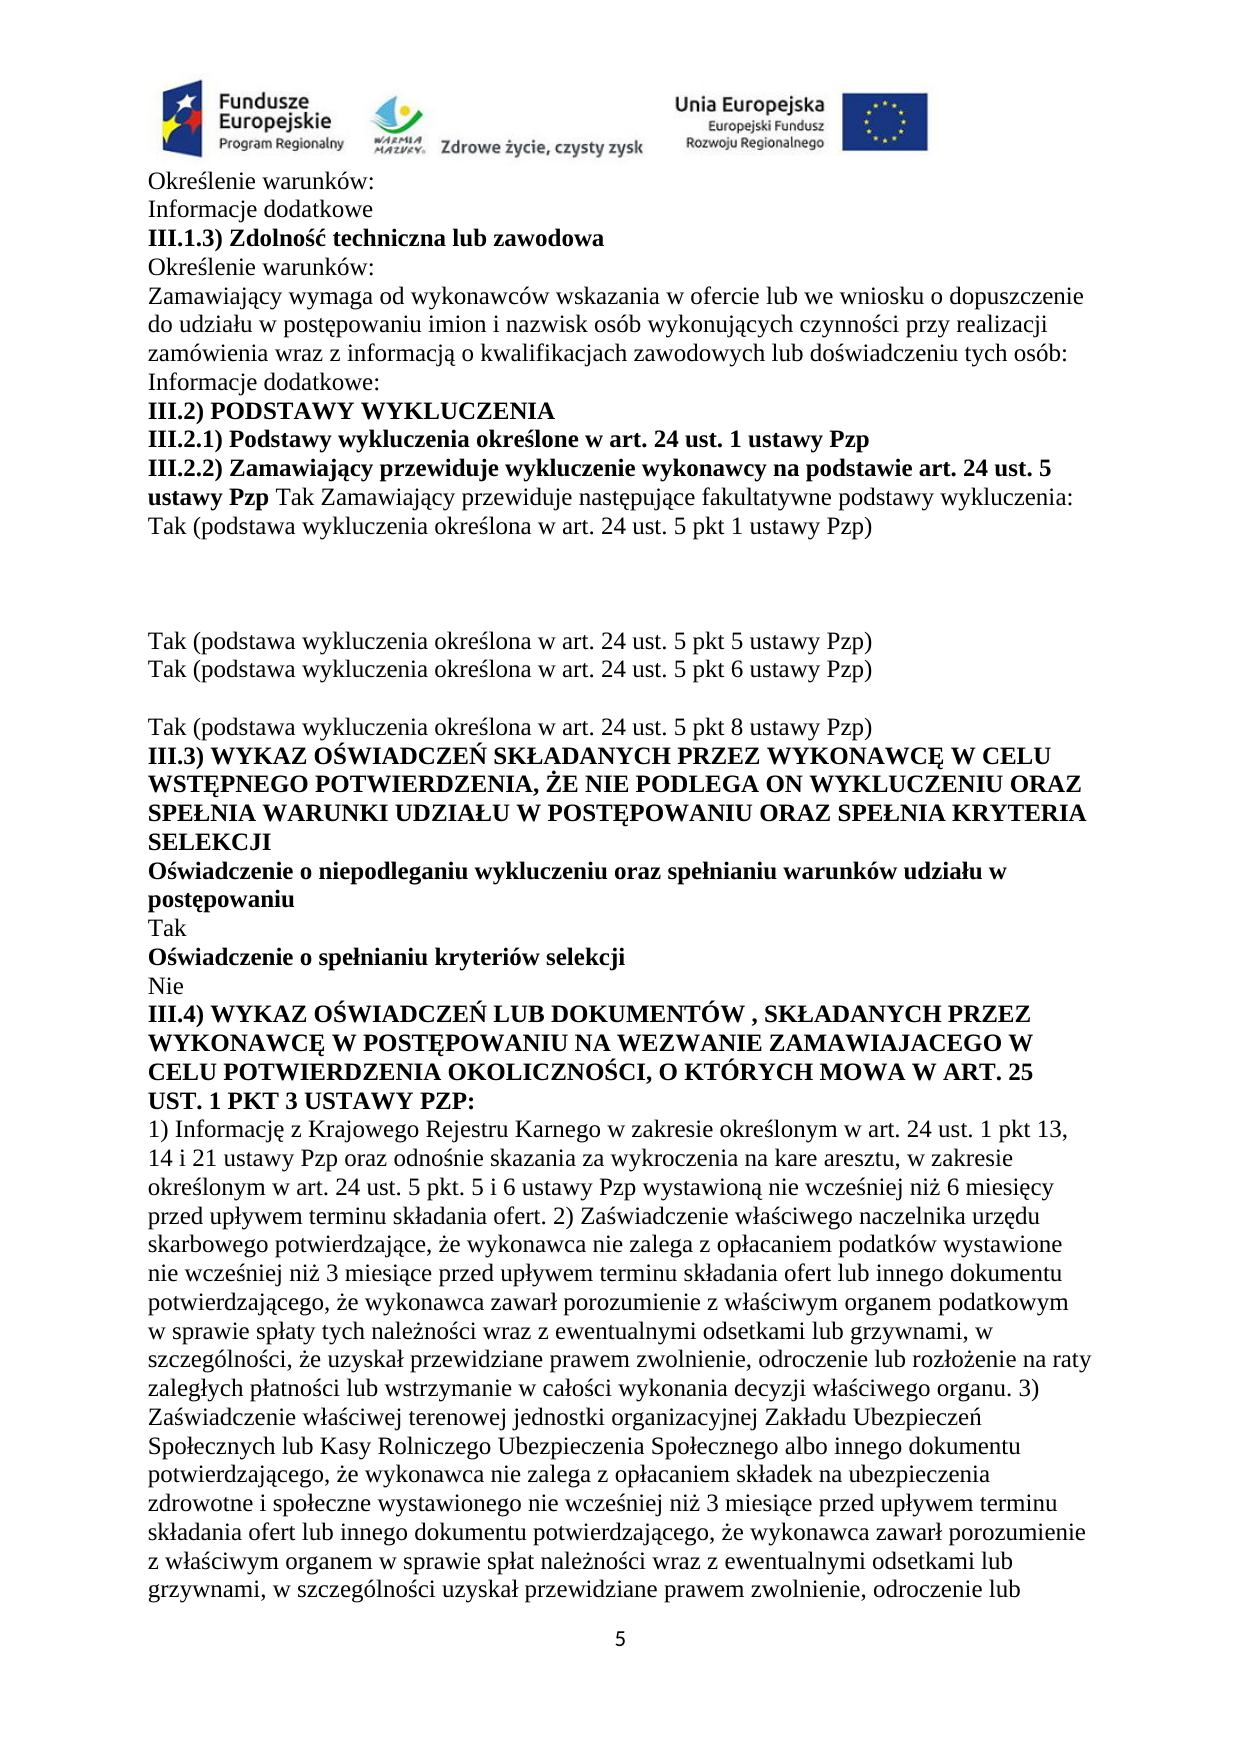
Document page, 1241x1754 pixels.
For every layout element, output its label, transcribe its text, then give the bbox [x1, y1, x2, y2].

picture [147, 73, 939, 166]
text III.2.1) Podstawy wykluczenia określone w art. 24 ust. 1 ustawy Pzp III.2.2) Zamawiający przewiduje wykluczenie wykonawcy na podstawie art. 24 ust. 5 ustawy Pzp Tak Zamawiający przewiduje następujące fakultatywne podstawy wykluczenia: Tak (podstawa wykluczenia określona w art. 24 ust. 5 pkt 1 ustawy Pzp) Tak (podstawa wykluczenia określona w art. 24 ust. 5 pkt 5 ustawy Pzp) Tak (podstawa wykluczenia określona w art. 24 ust. 5 pkt 6 ustawy Pzp) Tak (podstawa wykluczenia określona w art. 24 ust. 5 pkt 8 ustawy Pzp) [148, 424, 1093, 741]
text III.2) PODSTAWY WYKLUCZENIA [148, 396, 1093, 424]
text III.4) WYKAZ OŚWIADCZEŃ LUB DOKUMENTÓW , SKŁADANYCH PRZEZ WYKONAWCĘ W POSTĘPOWANIU NA WEZWANIE ZAMAWIAJACEGO W CELU POTWIERDZENIA OKOLICZNOŚCI, O KTÓRYCH MOWA W ART. 25 UST. 1 PKT 3 USTAWY PZP: [148, 999, 1093, 1114]
text Oświadczenie o niepodleganiu wykluczeniu oraz spełnianiu warunków udziału w postępowaniu Tak Oświadczenie o spełnianiu kryteriów selekcji Nie [148, 856, 1093, 999]
text III.3) WYKAZ OŚWIADCZEŃ SKŁADANYCH PRZEZ WYKONAWCĘ W CELU WSTĘPNEGO POTWIERDZENIA, ŻE NIE PODLEGA ON WYKLUCZENIU ORAZ SPEŁNIA WARUNKI UDZIAŁU W POSTĘPOWANIU ORAZ SPEŁNIA KRYTERIA SELEKCJI [148, 741, 1093, 856]
